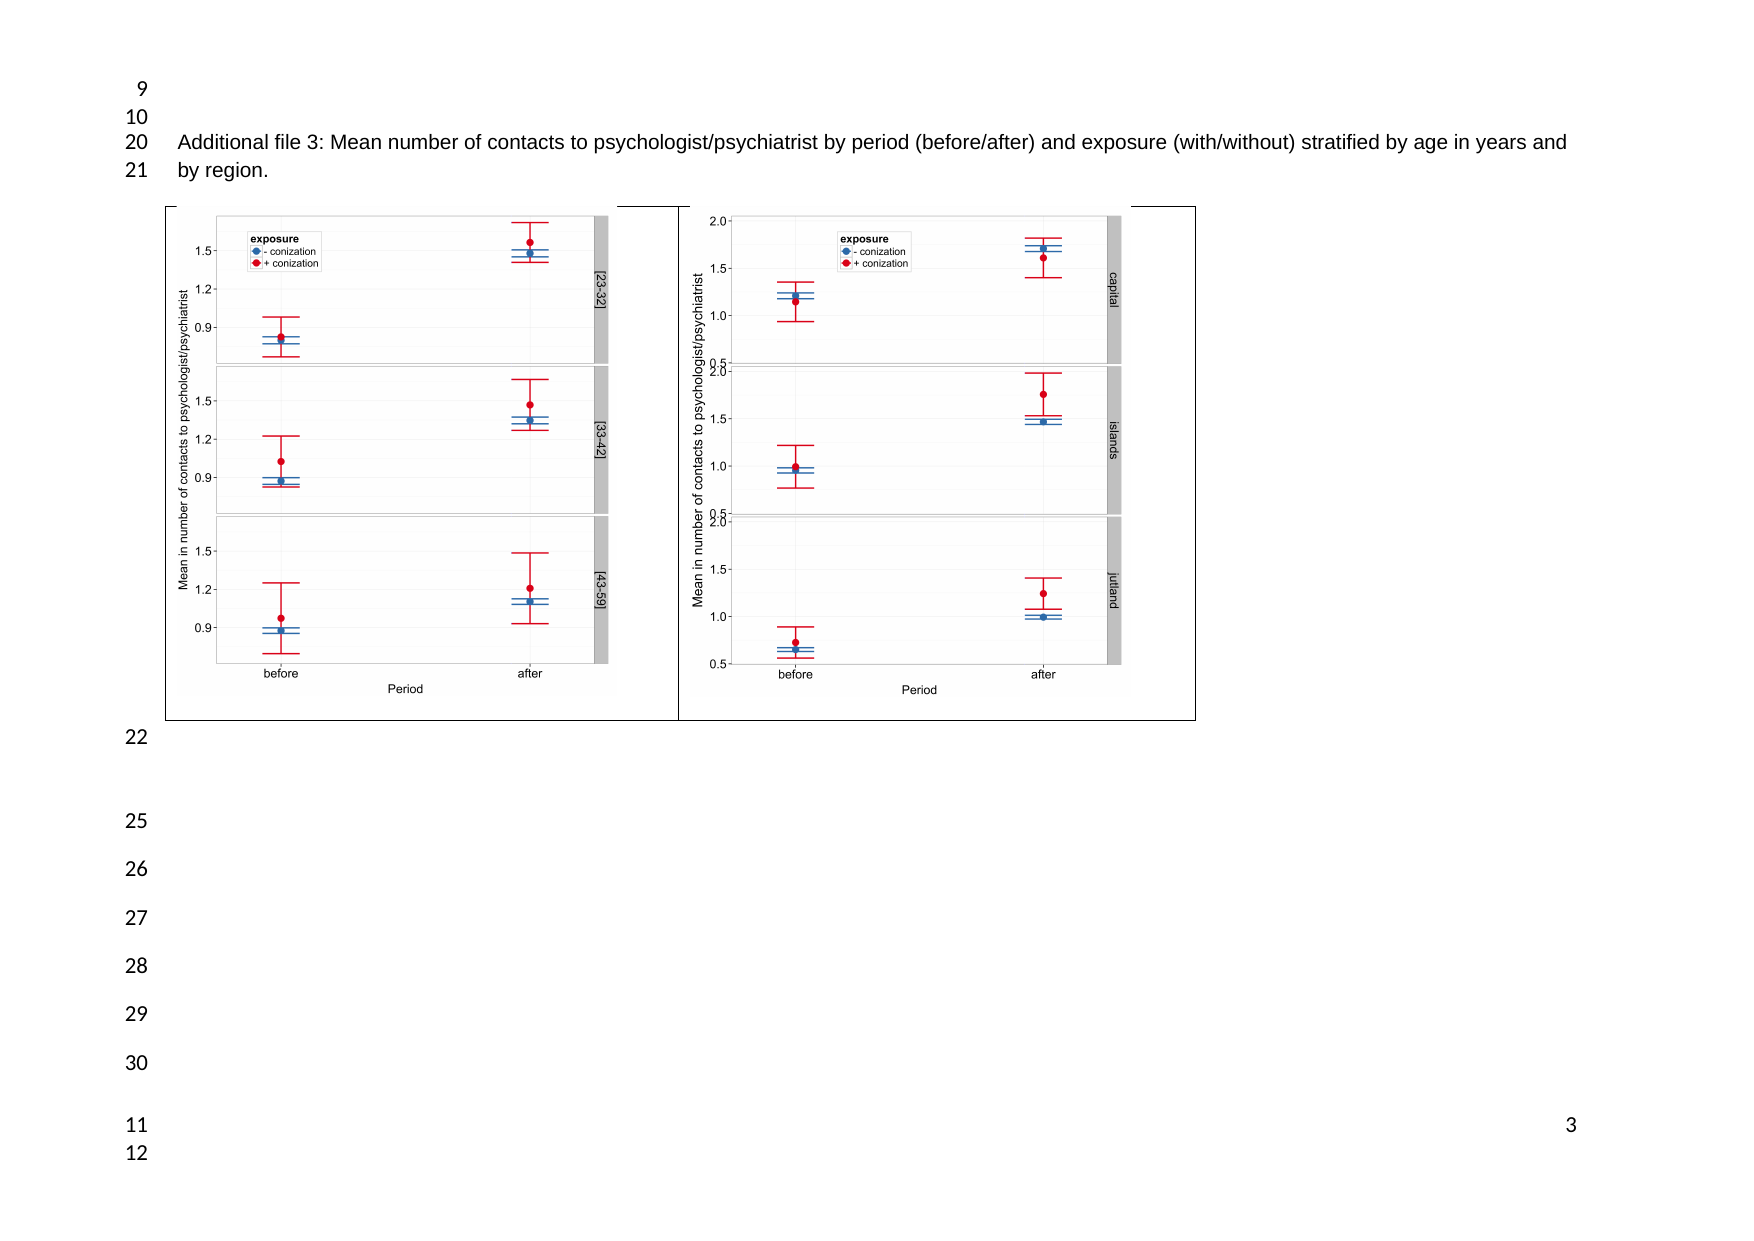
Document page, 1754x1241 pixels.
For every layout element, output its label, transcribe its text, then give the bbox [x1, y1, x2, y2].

picture [176, 206, 618, 696]
text Additional file 3: Mean number of contacts to psychologist/psychiatrist by period (before/after) and exposure (with/without) stratified by age in years and by region. [177, 130, 1577, 181]
table_header [166, 207, 678, 720]
table_header [679, 207, 1195, 720]
picture [690, 206, 1131, 697]
